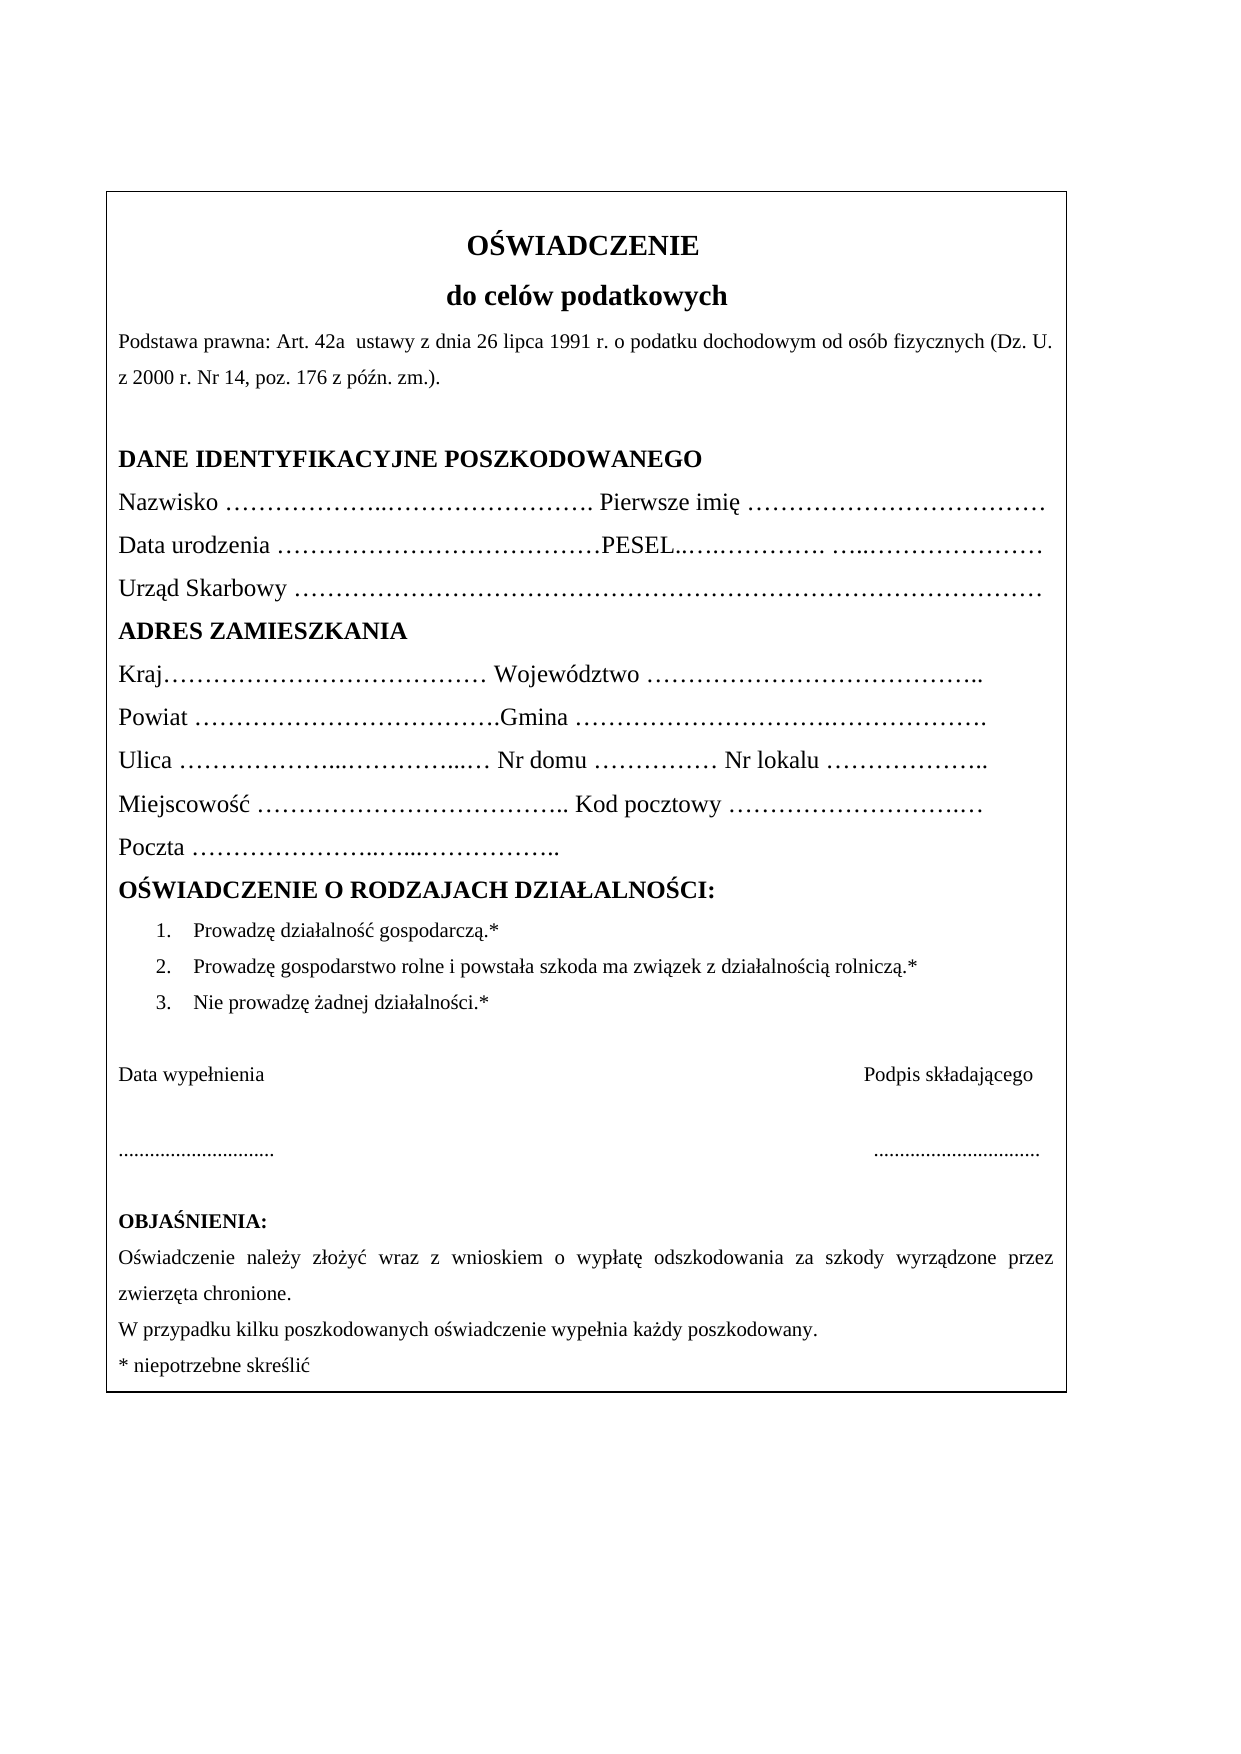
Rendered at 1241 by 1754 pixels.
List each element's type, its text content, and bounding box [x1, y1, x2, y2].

table_header OŚWIADCZENIE do celów podatkowych Podstawa prawna: Art. 42a ustawy z dnia 26 lipca 1991 r. o podatku dochodowym od osób fizycznych (Dz. U. z 2000 r. Nr 14, poz. 176 z późn. zm.). DANE IDENTYFIKACYJNE POSZKODOWANEGO Nazwisko ………………..……………………. Pierwsze imię ……………………………… Data urodzenia …………………………………PESEL..….…………. …..………………… Urząd Skarbowy ……………………………………………………………………………… ADRES ZAMIESZKANIA Kraj………………………………… Województwo ………………………………….. Powiat ……………………………….Gmina ………………………….………………. Ulica ………………...…………...… Nr domu …………… Nr lokalu ……………….. Miejscowość ……………………………….. Kod pocztowy ……………………….… Poczta …………………..…...…………….. OŚWIADCZENIE O RODZAJACH DZIAŁALNOŚCI: Prowadzę działalność gospodarczą.* Prowadzę gospodarstwo rolne i powstała szkoda ma związek z działalnością rolniczą.* Nie prowadzę żadnej działalności.* Data wypełnienia Podpis składającego .............................. ................................ Objaśnienia: Oświadczenie należy złożyć wraz z wnioskiem o wypłatę odszkodowania za szkody wyrządzone przez zwierzęta chronione. W przypadku kilku poszkodowanych oświadczenie wypełnia każdy poszkodowany. * niepotrzebne skreślić [107, 192, 1066, 1391]
